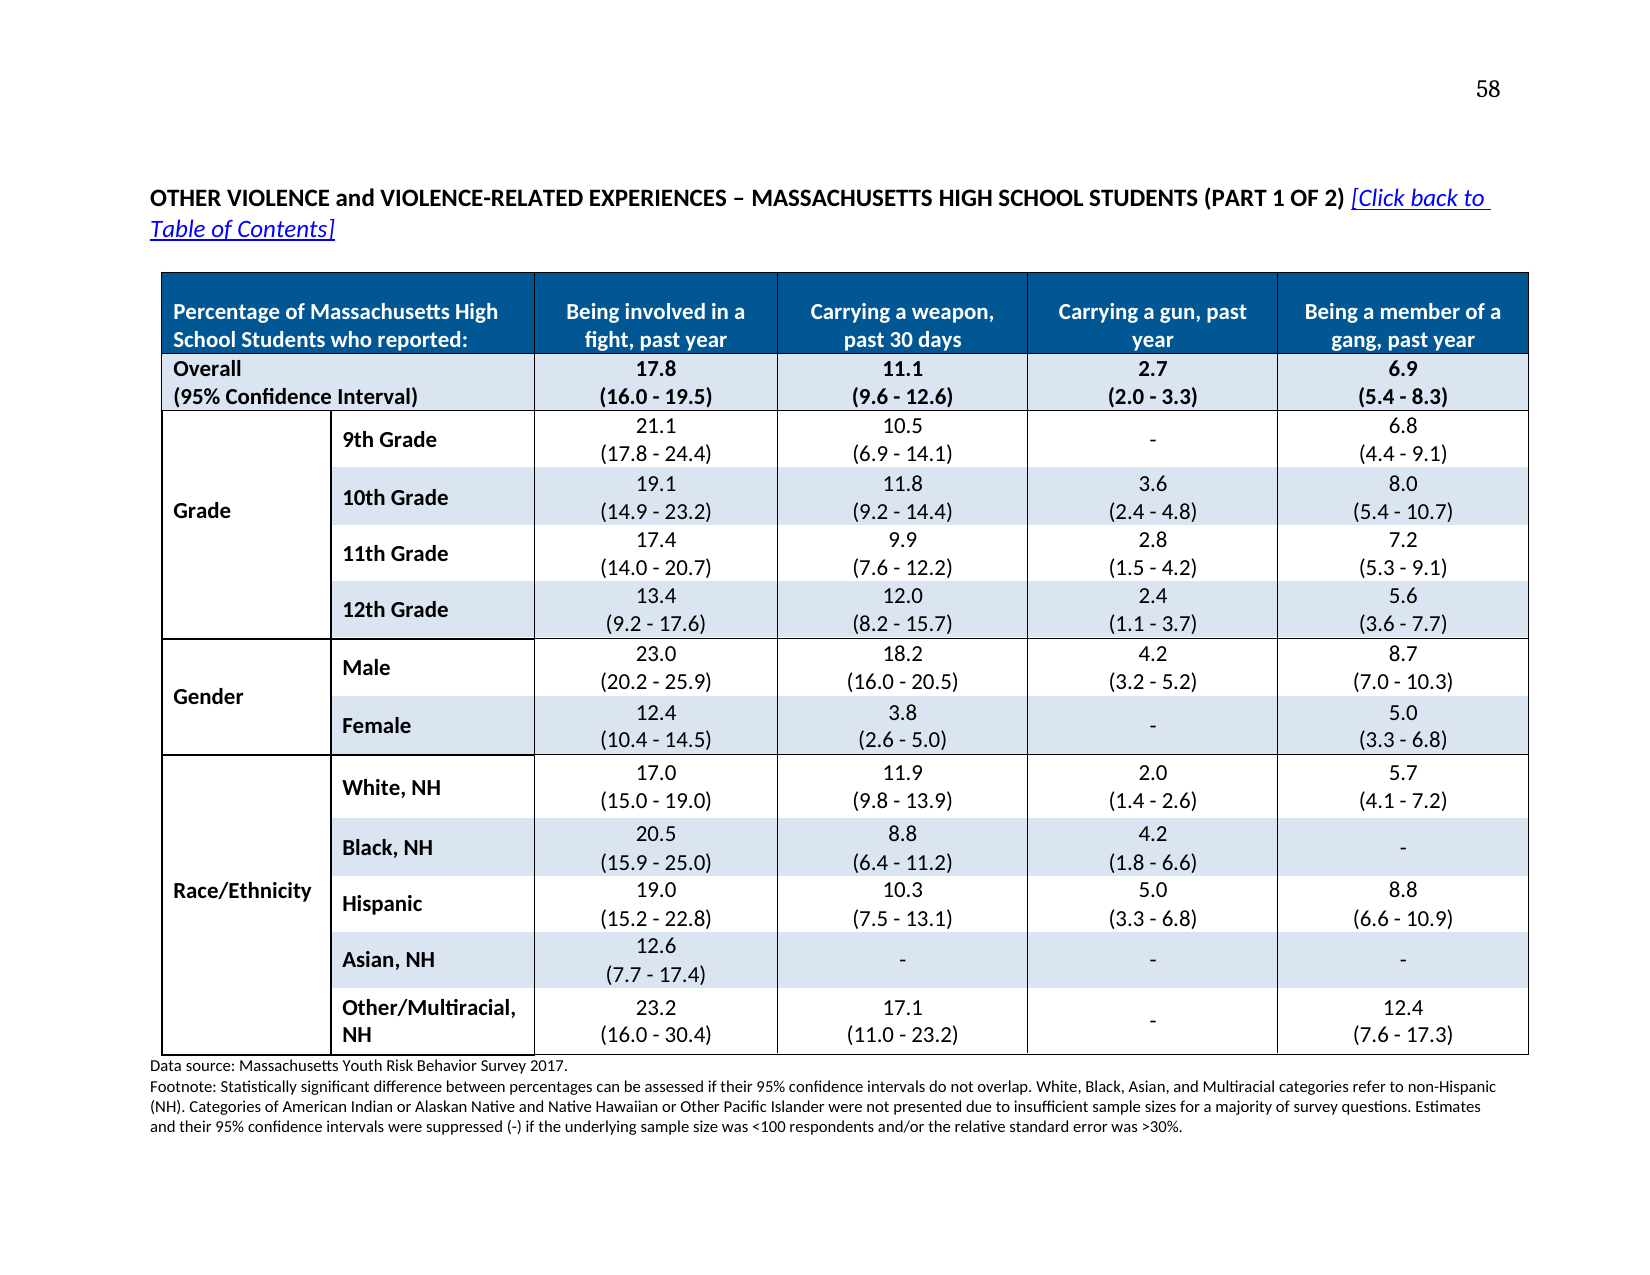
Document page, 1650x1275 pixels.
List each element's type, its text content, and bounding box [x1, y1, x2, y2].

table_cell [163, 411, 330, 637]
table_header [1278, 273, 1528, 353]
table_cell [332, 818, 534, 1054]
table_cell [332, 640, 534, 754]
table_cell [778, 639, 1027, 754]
text Data source: Massachusetts Youth Risk Behavior Survey 2017. [150, 1056, 1462, 1076]
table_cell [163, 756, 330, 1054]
text Footnote: Statistically significant difference between percentages can be assessed if their 95% confidence intervals do not overlap. White, Black, Asian, and Multiracial categories refer to non-Hispanic (NH). Categories of American Indian or Alaskan Native and Native Hawaiian or Other Pacific Islander were not presented due to insufficient sample sizes for a majority of survey questions. Estimates and their 95% confidence intervals were suppressed (-) if the underlying sample size was <100 respondents and/or the relative standard error was >30%. [150, 1076, 1500, 1137]
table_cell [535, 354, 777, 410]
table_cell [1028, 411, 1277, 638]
subtitle OTHER VIOLENCE and VIOLENCE-RELATED EXPERIENCES – MASSACHUSETTS HIGH SCHOOL STUDENTS (PART 1 OF 2) [Click back to Table of Contents] [150, 182, 1500, 243]
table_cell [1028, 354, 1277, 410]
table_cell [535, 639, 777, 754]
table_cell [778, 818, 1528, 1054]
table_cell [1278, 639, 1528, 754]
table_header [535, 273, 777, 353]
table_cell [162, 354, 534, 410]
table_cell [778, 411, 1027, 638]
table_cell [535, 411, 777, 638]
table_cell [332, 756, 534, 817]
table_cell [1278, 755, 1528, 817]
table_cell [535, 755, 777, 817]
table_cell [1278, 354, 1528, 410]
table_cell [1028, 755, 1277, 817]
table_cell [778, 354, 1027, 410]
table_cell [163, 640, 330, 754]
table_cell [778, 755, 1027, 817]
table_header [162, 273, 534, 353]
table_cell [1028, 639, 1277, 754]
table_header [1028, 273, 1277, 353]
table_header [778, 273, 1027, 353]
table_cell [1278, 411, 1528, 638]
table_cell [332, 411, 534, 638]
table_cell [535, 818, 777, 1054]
